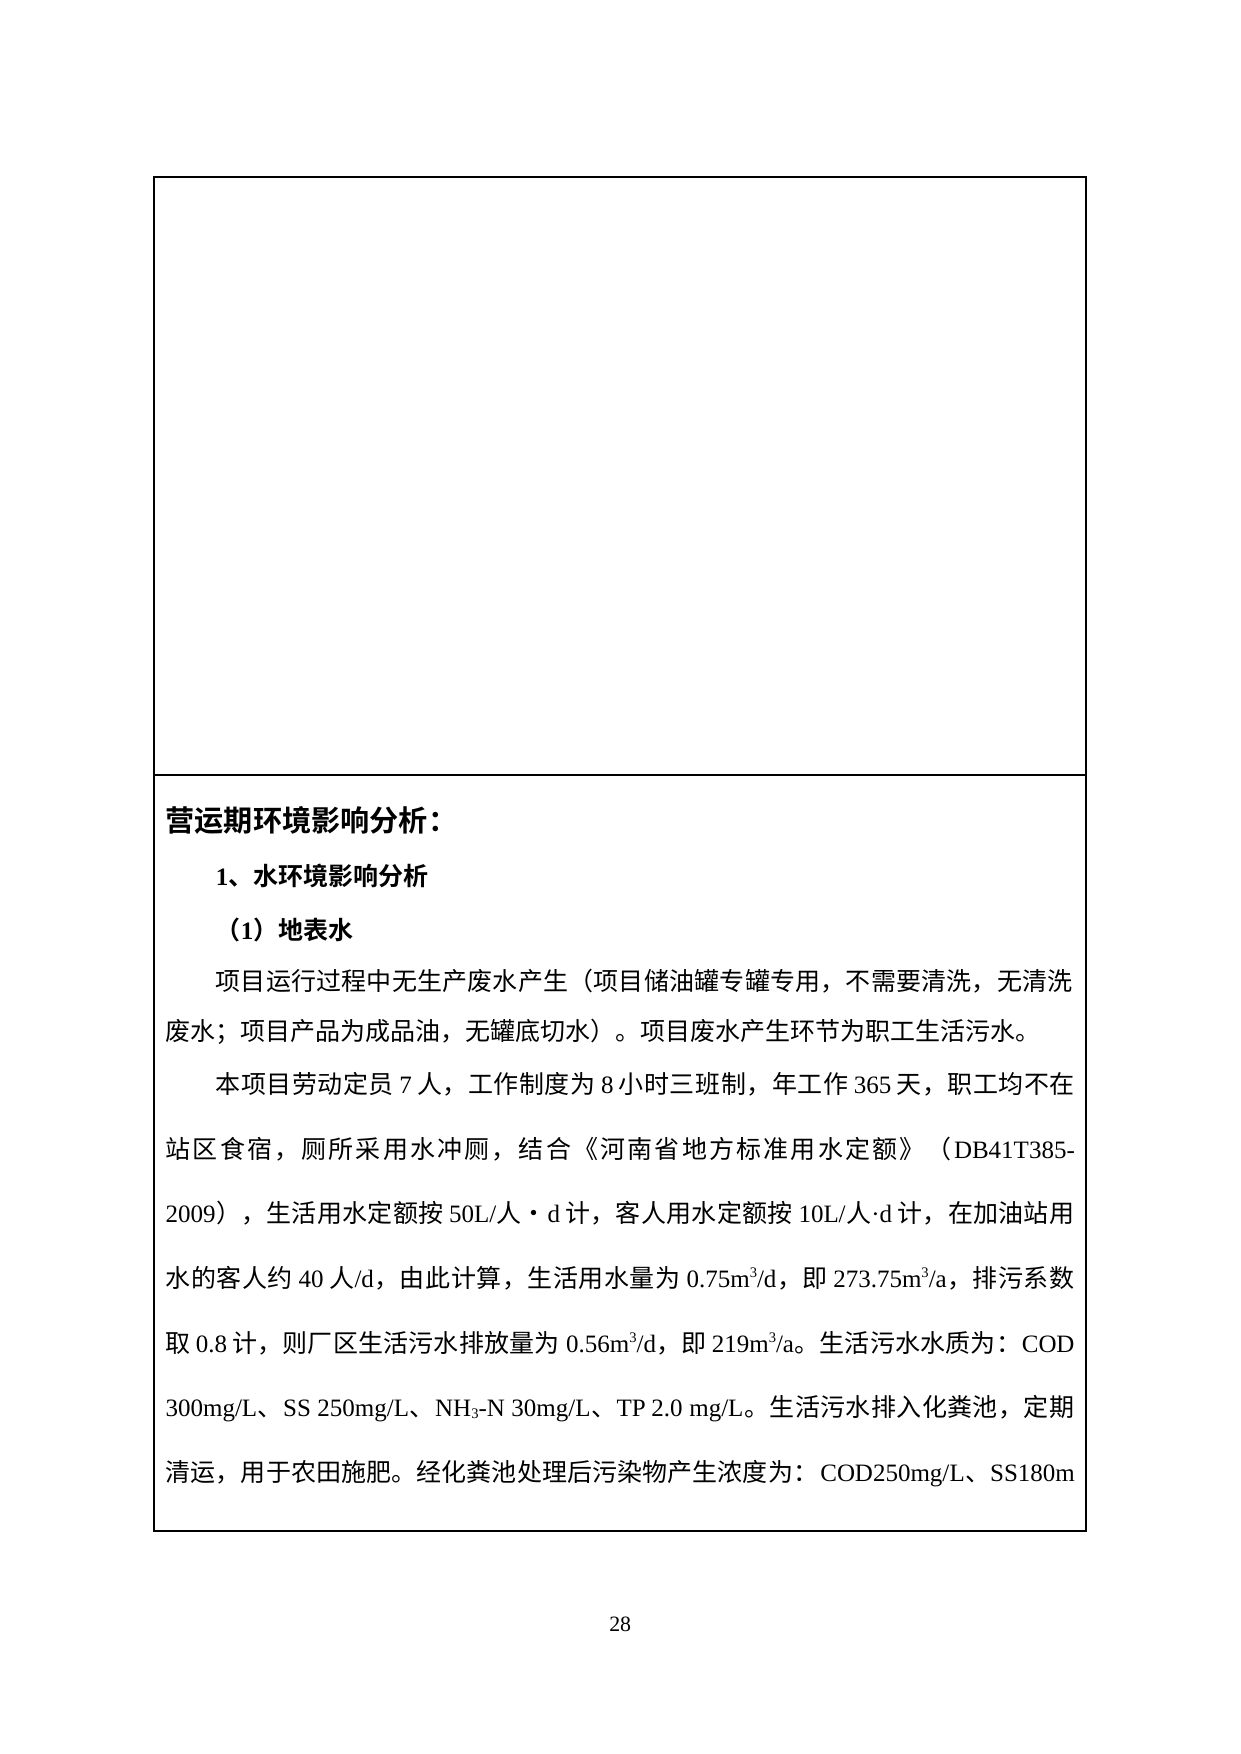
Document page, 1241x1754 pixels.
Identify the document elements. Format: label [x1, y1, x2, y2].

table_cell [155, 776, 1085, 1530]
table_header [155, 178, 1085, 774]
